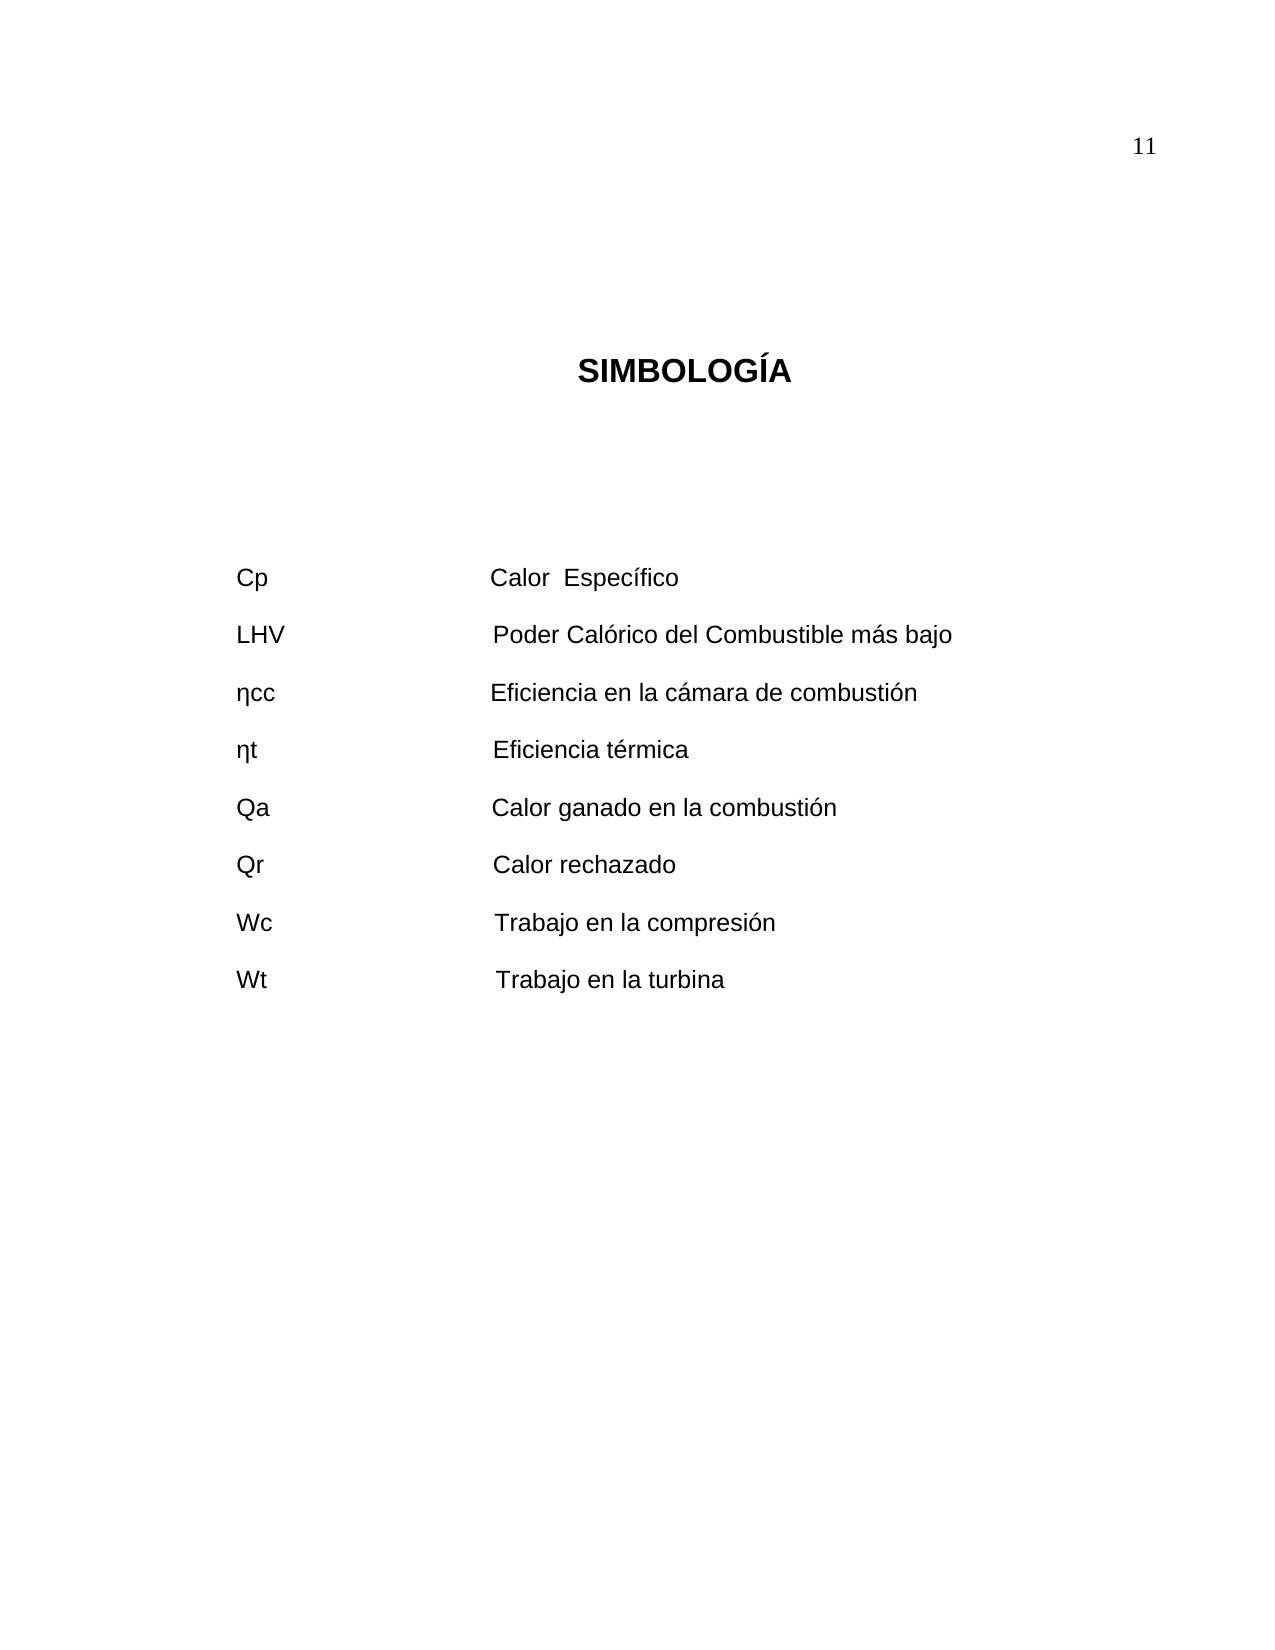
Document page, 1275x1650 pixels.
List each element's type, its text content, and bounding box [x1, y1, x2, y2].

text ηt Eficiencia térmica [236, 735, 1133, 764]
text ηcc Eficiencia en la cámara de combustión [236, 677, 1133, 706]
text Qr Calor rechazado [236, 850, 1133, 879]
text Cp Calor Específico [236, 562, 1133, 591]
text Wc Trabajo en la compresión [236, 907, 1133, 936]
text Qa Calor ganado en la combustión [236, 792, 1133, 821]
text LHV Poder Calórico del Combustible más bajo [236, 620, 1133, 649]
text Wt Trabajo en la turbina [236, 965, 1133, 994]
text SIMBOLOGÍA [236, 352, 1133, 390]
